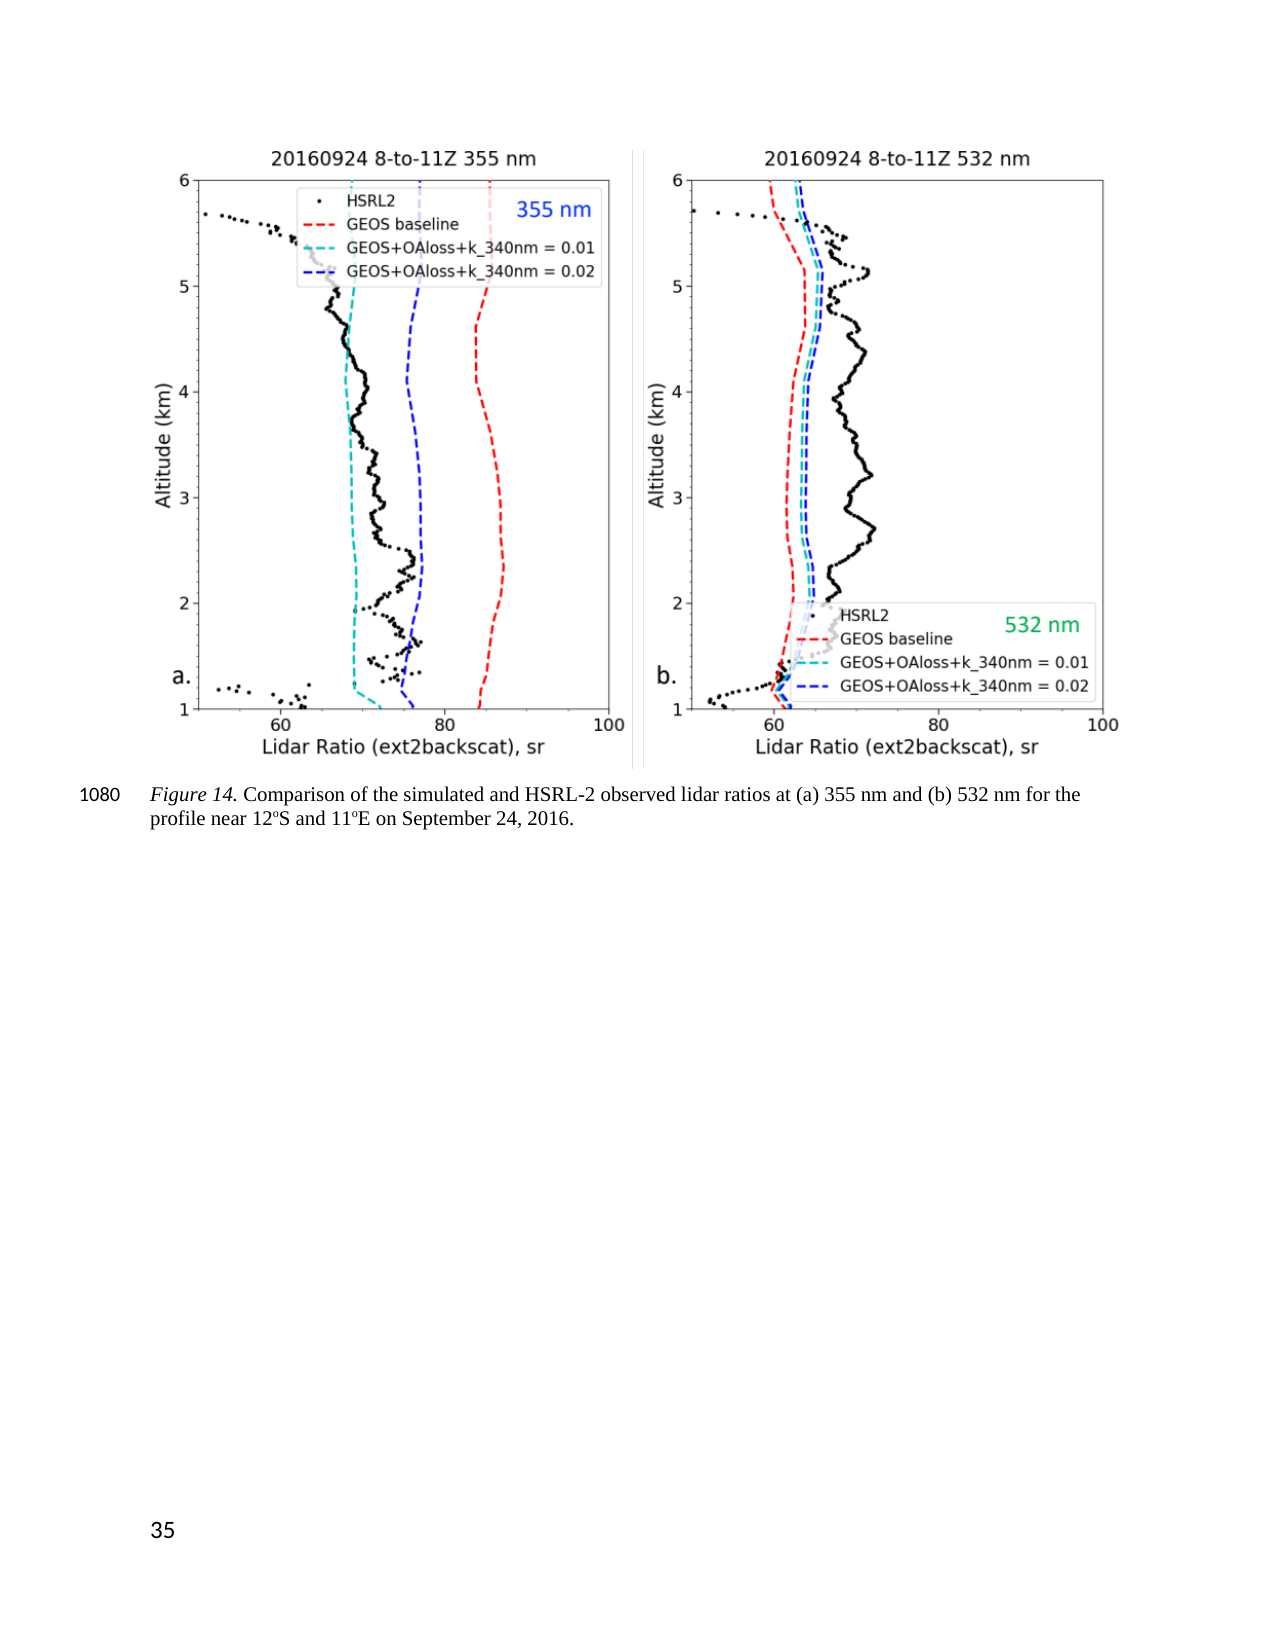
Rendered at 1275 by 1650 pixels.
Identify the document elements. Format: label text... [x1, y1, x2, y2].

text Figure 14. Comparison of the simulated and HSRL-2 observed lidar ratios at (a) 355 nm and (b) 532 nm for the profile near 12oS and 11oE on September 24, 2016. [150, 782, 1125, 830]
